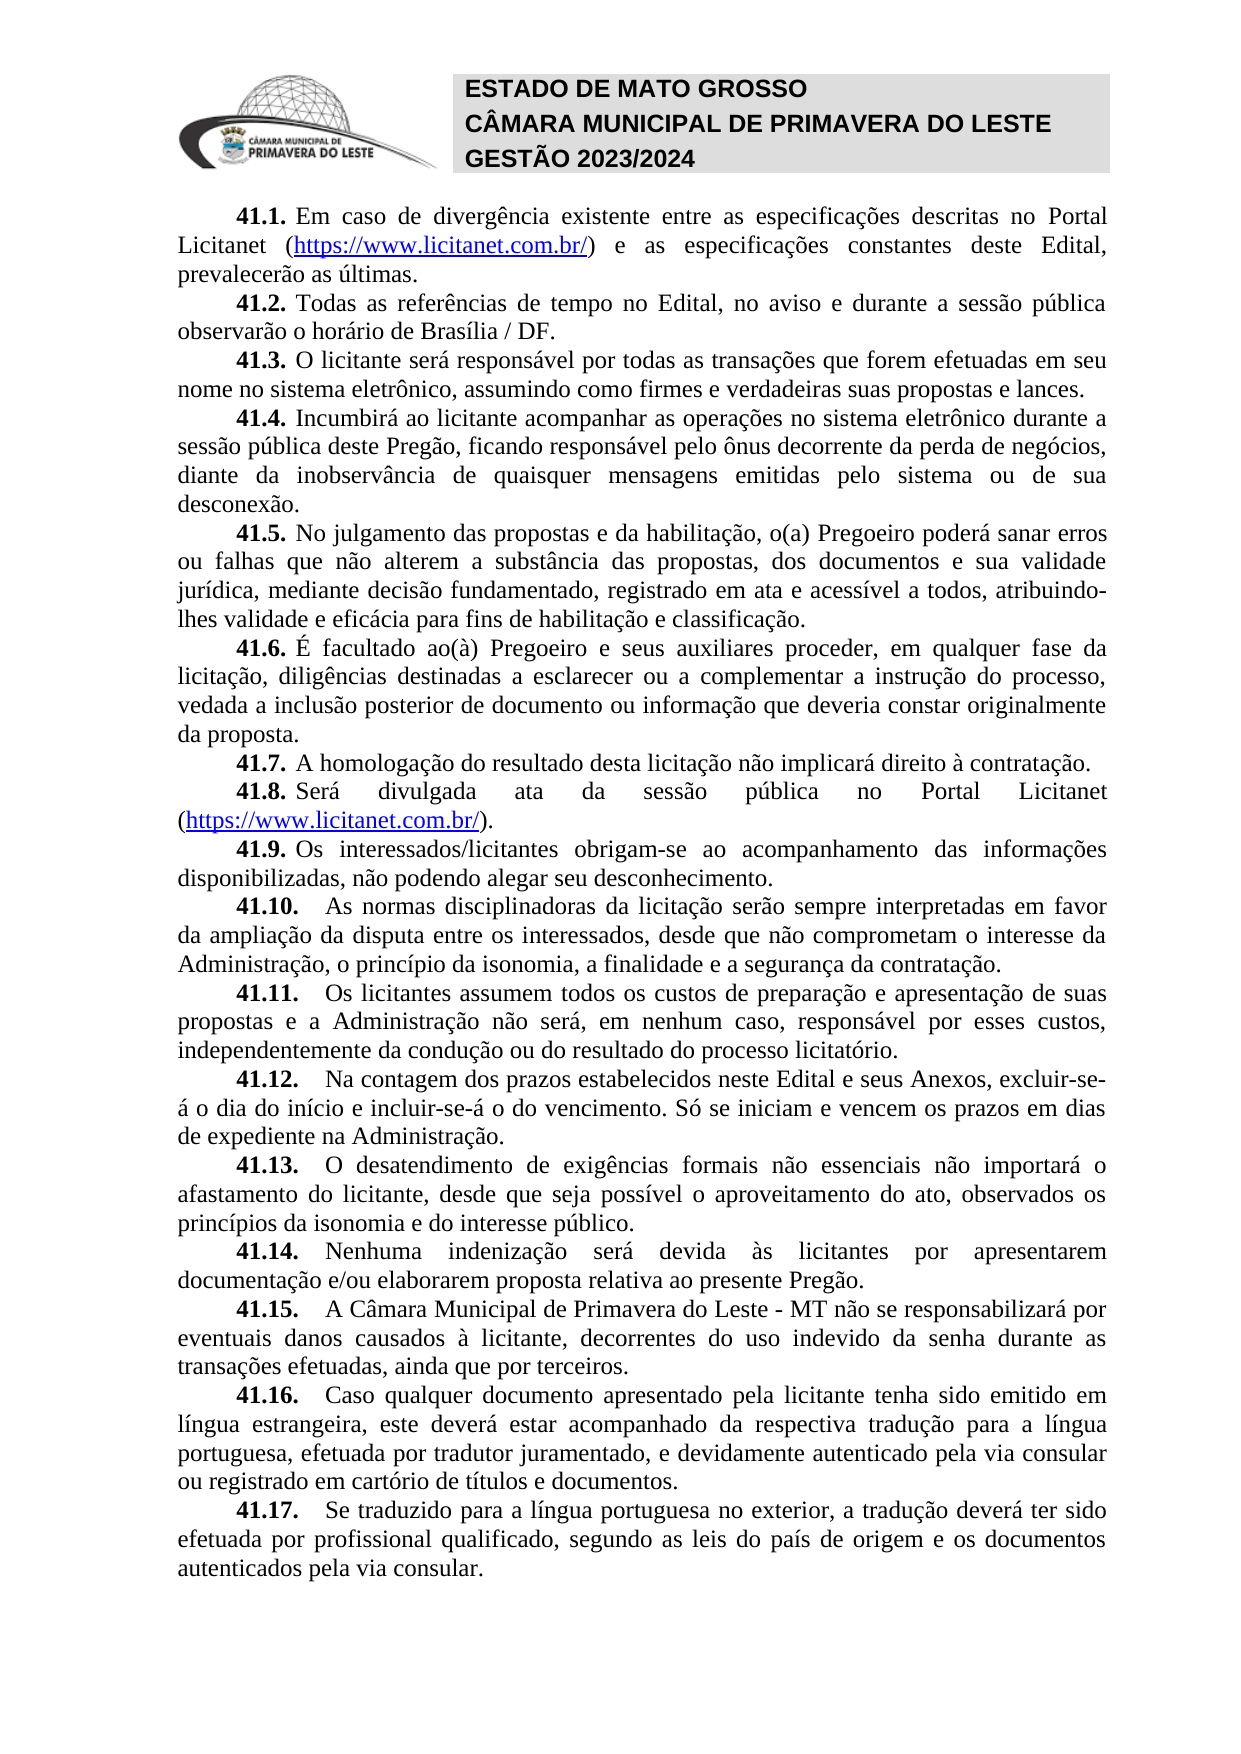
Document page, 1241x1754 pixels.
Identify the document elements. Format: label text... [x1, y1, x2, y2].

list Em caso de divergência existente entre as especificações descritas no Portal Licitanet (https://www.licitanet.com.br/) e as especificações constantes deste Edital, prevalecerão as últimas. [177, 201, 1107, 288]
list Nenhuma indenização será devida às licitantes por apresentarem documentação e/ou elaborarem proposta relativa ao presente Pregão. [177, 1236, 1107, 1294]
list Será divulgada ata da sessão pública no Portal Licitanet (https://www.licitanet.com.br/). [177, 776, 1107, 834]
list Se traduzido para a língua portuguesa no exterior, a tradução deverá ter sido efetuada por profissional qualificado, segundo as leis do país de origem e os documentos autenticados pela via consular. [177, 1495, 1107, 1581]
list A Câmara Municipal de Primavera do Leste - MT não se responsabilizará por eventuais danos causados à licitante, decorrentes do uso indevido da senha durante as transações efetuadas, ainda que por terceiros. [177, 1294, 1107, 1380]
list O licitante será responsável por todas as transações que forem efetuadas em seu nome no sistema eletrônico, assumindo como firmes e verdadeiras suas propostas e lances. [177, 345, 1107, 403]
list Todas as referências de tempo no Edital, no aviso e durante a sessão pública observarão o horário de Brasília / DF. [177, 288, 1107, 345]
list Os interessados/licitantes obrigam-se ao acompanhamento das informações disponibilizadas, não podendo alegar seu desconhecimento. [177, 834, 1107, 891]
list Os licitantes assumem todos os custos de preparação e apresentação de suas propostas e a Administração não será, em nenhum caso, responsável por esses custos, independentemente da condução ou do resultado do processo licitatório. [177, 978, 1107, 1064]
list É facultado ao(à) Pregoeiro e seus auxiliares proceder, em qualquer fase da licitação, diligências destinadas a esclarecer ou a complementar a instrução do processo, vedada a inclusão posterior de documento ou informação que deveria constar originalmente da proposta. [177, 633, 1107, 748]
list Na contagem dos prazos estabelecidos neste Edital e seus Anexos, excluir-se-á o dia do início e incluir-se-á o do vencimento. Só se iniciam e vencem os prazos em dias de expediente na Administração. [177, 1064, 1107, 1150]
list Caso qualquer documento apresentado pela licitante tenha sido emitido em língua estrangeira, este deverá estar acompanhado da respectiva tradução para a língua portuguesa, efetuada por tradutor juramentado, e devidamente autenticado pela via consular ou registrado em cartório de títulos e documentos. [177, 1380, 1107, 1495]
list A homologação do resultado desta licitação não implicará direito à contratação. [177, 748, 1107, 776]
list No julgamento das propostas e da habilitação, o(a) Pregoeiro poderá sanar erros ou falhas que não alterem a substância das propostas, dos documentos e sua validade jurídica, mediante decisão fundamentado, registrado em ata e acessível a todos, atribuindo-lhes validade e eficácia para fins de habilitação e classificação. [177, 518, 1107, 633]
list Incumbirá ao licitante acompanhar as operações no sistema eletrônico durante a sessão pública deste Pregão, ficando responsável pelo ônus decorrente da perda de negócios, diante da inobservância de quaisquer mensagens emitidas pelo sistema ou de sua desconexão. [177, 403, 1107, 518]
picture [177, 73, 442, 172]
list O desatendimento de exigências formais não essenciais não importará o afastamento do licitante, desde que seja possível o aproveitamento do ato, observados os princípios da isonomia e do interesse público. [177, 1150, 1107, 1236]
list As normas disciplinadoras da licitação serão sempre interpretadas em favor da ampliação da disputa entre os interessados, desde que não comprometam o interesse da Administração, o princípio da isonomia, a finalidade e a segurança da contratação. [177, 891, 1107, 978]
